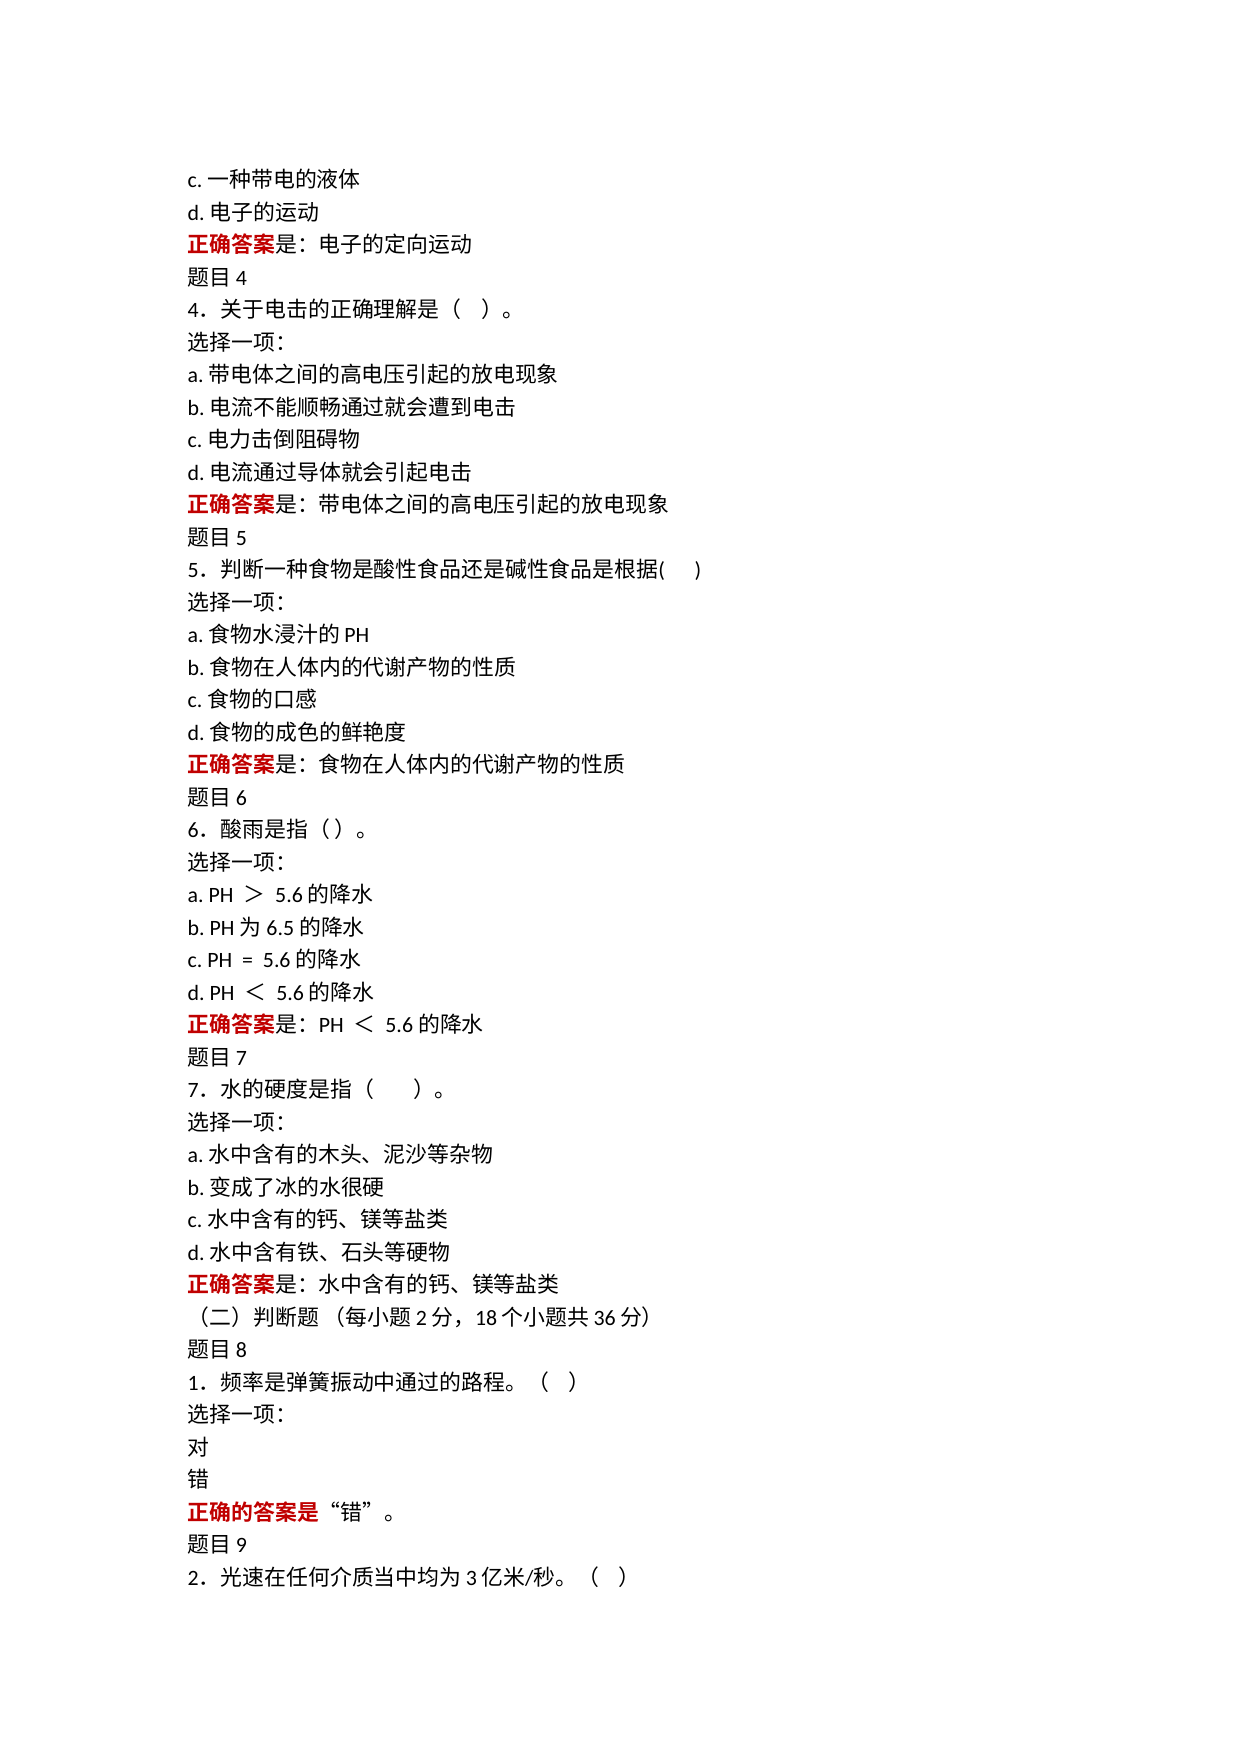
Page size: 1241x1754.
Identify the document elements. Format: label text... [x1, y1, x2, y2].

text 正确答案是：PH ＜ 5.6 的降水 [187, 1007, 1053, 1039]
text a. 食物水浸汁的PH [187, 617, 1053, 649]
text 题目5 [187, 519, 1053, 552]
text 对 [187, 1429, 1053, 1462]
text d. 食物的成色的鲜艳度 [187, 714, 1053, 747]
text d. 电子的运动 [187, 194, 1053, 227]
text 选择一项： [187, 1397, 1053, 1429]
text 正确答案是：食物在人体内的代谢产物的性质 [187, 747, 1053, 779]
text d. 电流通过导体就会引起电击 [187, 454, 1053, 487]
text b. 食物在人体内的代谢产物的性质 [187, 649, 1053, 682]
text c. 食物的口感 [187, 682, 1053, 714]
text 7．水的硬度是指（ ）。 [187, 1072, 1053, 1104]
text 正确答案是：带电体之间的高电压引起的放电现象 [187, 487, 1053, 519]
text 错 [187, 1462, 1053, 1494]
text 题目9 [187, 1527, 1053, 1559]
text a. 带电体之间的高电压引起的放电现象 [187, 357, 1053, 389]
text d. PH ＜ 5.6 的降水 [187, 974, 1053, 1007]
text a. PH ＞ 5.6 的降水 [187, 877, 1053, 909]
text b. 电流不能顺畅通过就会遭到电击 [187, 389, 1053, 422]
text b. PH 为 6.5 的降水 [187, 909, 1053, 942]
text d. 水中含有铁、石头等硬物 [187, 1234, 1053, 1267]
text 1．频率是弹簧振动中通过的路程。（ ） [187, 1364, 1053, 1397]
text 选择一项： [187, 324, 1053, 357]
text 题目4 [187, 259, 1053, 292]
text 题目6 [187, 779, 1053, 812]
text b. 变成了冰的水很硬 [187, 1169, 1053, 1202]
text c. 一种带电的液体 [187, 162, 1053, 194]
text 2．光速在任何介质当中均为3亿米/秒。（ ） [187, 1559, 1053, 1592]
text a. 水中含有的木头、泥沙等杂物 [187, 1137, 1053, 1169]
text 题目7 [187, 1039, 1053, 1072]
text c. 电力击倒阻碍物 [187, 422, 1053, 454]
text 选择一项： [187, 584, 1053, 617]
text c. PH = 5.6 的降水 [187, 942, 1053, 974]
text 正确答案是：水中含有的钙、镁等盐类 [187, 1267, 1053, 1299]
text 5．判断一种食物是酸性食品还是碱性食品是根据( ) [187, 552, 1053, 584]
text （二）判断题 （每小题2分，18个小题共36分） [187, 1299, 1053, 1332]
text 题目8 [187, 1332, 1053, 1364]
text 正确的答案是“错”。 [187, 1494, 1053, 1527]
text 选择一项： [187, 1104, 1053, 1137]
text c. 水中含有的钙、镁等盐类 [187, 1202, 1053, 1234]
text 选择一项： [187, 844, 1053, 877]
text 6．酸雨是指（ ）。 [187, 812, 1053, 844]
text 4．关于电击的正确理解是（ ）。 [187, 292, 1053, 324]
text 正确答案是：电子的定向运动 [187, 227, 1053, 259]
